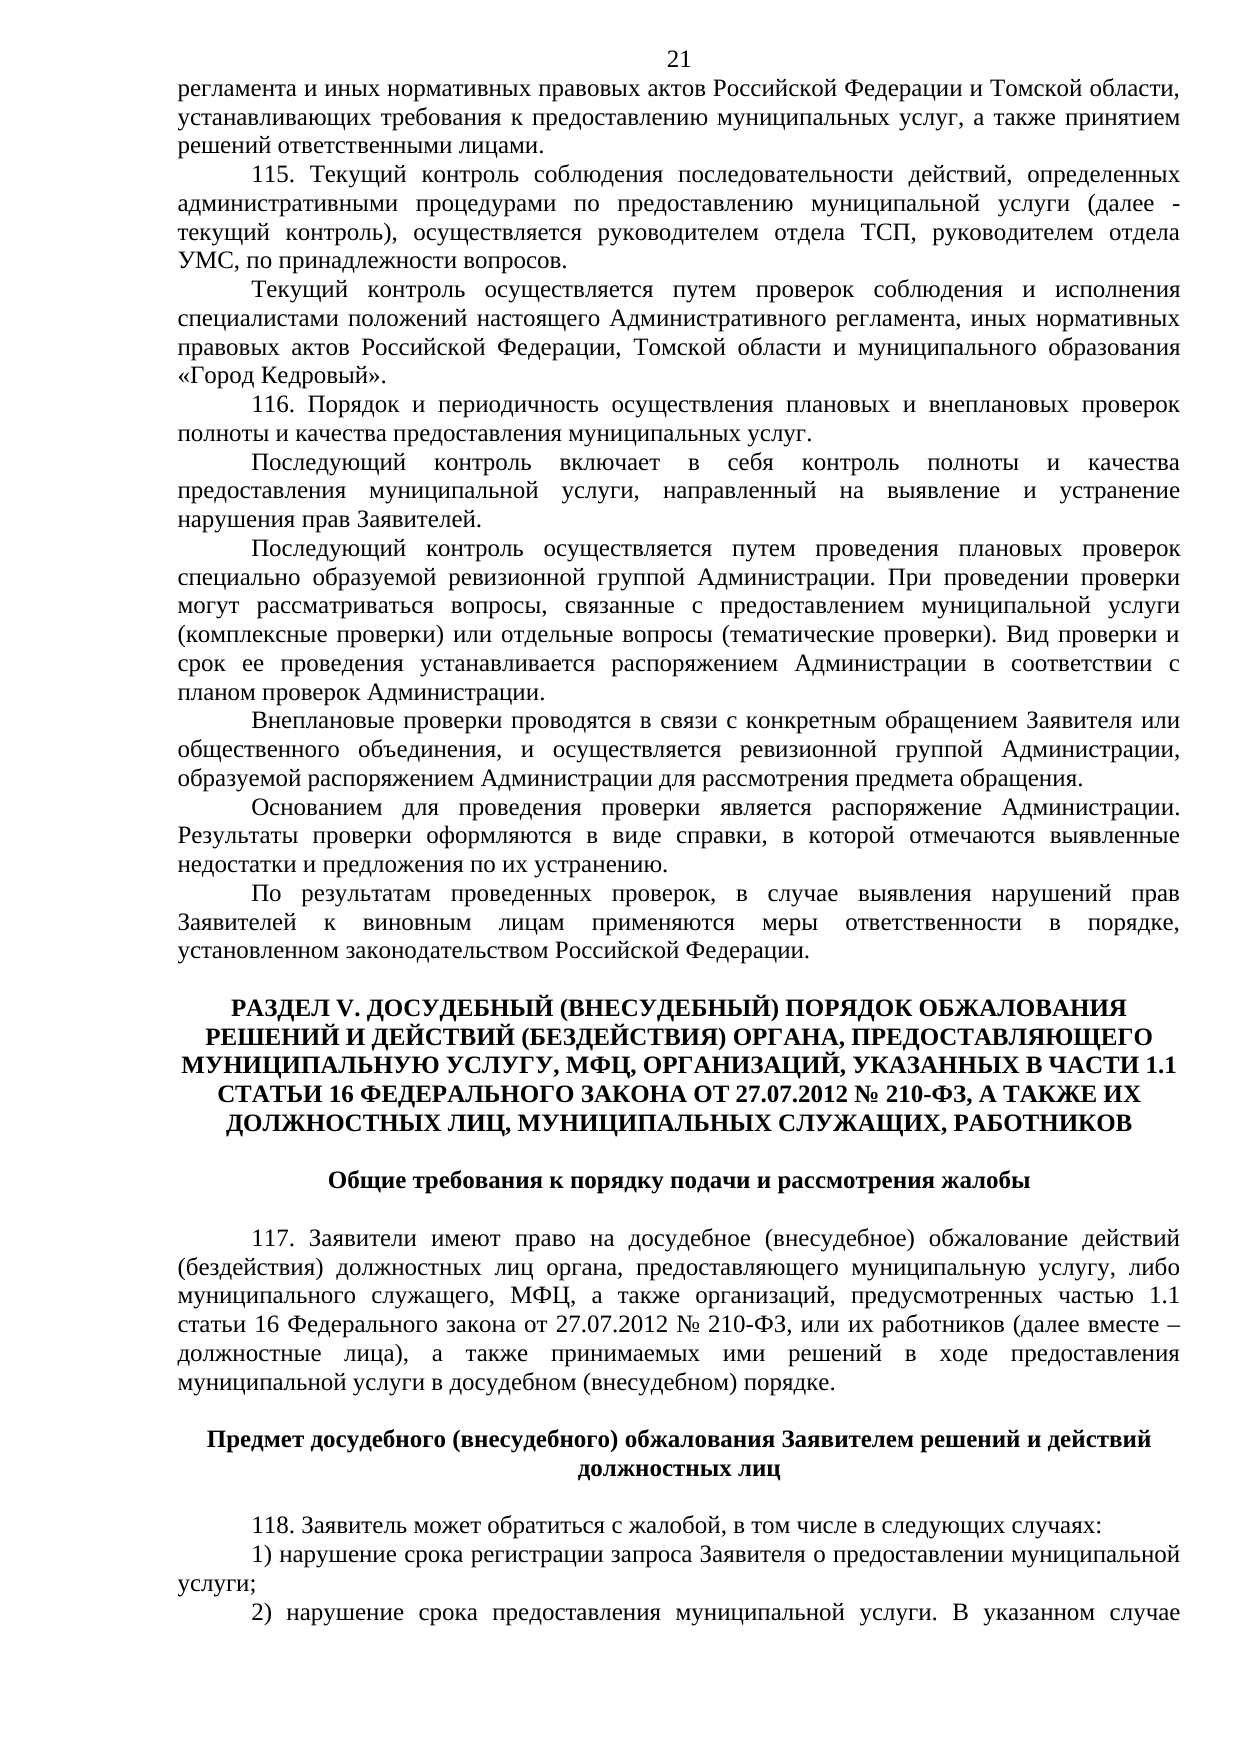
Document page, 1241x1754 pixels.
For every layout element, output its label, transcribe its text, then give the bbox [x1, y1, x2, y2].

text Последующий контроль осуществляется путем проведения плановых проверок специально образуемой ревизионной группой Администрации. При проведении проверки могут рассматриваться вопросы, связанные с предоставлением муниципальной услуги (комплексные проверки) или отдельные вопросы (тематические проверки). Вид проверки и срок ее проведения устанавливается распоряжением Администрации в соответствии с планом проверок Администрации. [177, 533, 1181, 706]
text Текущий контроль осуществляется путем проверок соблюдения и исполнения специалистами положений настоящего Административного регламента, иных нормативных правовых актов Российской Федерации, Томской области и муниципального образования «Город Кедровый». [177, 274, 1181, 389]
text Предмет досудебного (внесудебного) обжалования Заявителем решений и действий должностных лиц [177, 1424, 1181, 1482]
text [177, 73, 1181, 159]
text Последующий контроль включает в себя контроль полноты и качества предоставления муниципальной услуги, направленный на выявление и устранение нарушения прав Заявителей. [177, 447, 1181, 533]
text Основанием для проведения проверки является распоряжение Администрации. Результаты проверки оформляются в виде справки, в которой отмечаются выявленные недостатки и предложения по их устранению. [177, 792, 1181, 878]
text Внеплановые проверки проводятся в связи с конкретным обращением Заявителя или общественного объединения, и осуществляется ревизионной группой Администрации, образуемой распоряжением Администрации для рассмотрения предмета обращения. [177, 706, 1181, 792]
text 1) нарушение срока регистрации запроса Заявителя о предоставлении муниципальной услуги; [177, 1539, 1181, 1597]
text 115. Текущий контроль соблюдения последовательности действий, определенных административными процедурами по предоставлению муниципальной услуги (далее - текущий контроль), осуществляется руководителем отдела ТСП, руководителем отдела УМС, по принадлежности вопросов. [177, 159, 1181, 274]
text РАЗДЕЛ V. ДОСУДЕБНЫЙ (ВНЕСУДЕБНЫЙ) ПОРЯДОК ОБЖАЛОВАНИЯ РЕШЕНИЙ И ДЕЙСТВИЙ (БЕЗДЕЙСТВИЯ) ОРГАНА, ПРЕДОСТАВЛЯЮЩЕГО МУНИЦИПАЛЬНУЮ УСЛУГУ, МФЦ, ОРГАНИЗАЦИЙ, УКАЗАННЫХ В ЧАСТИ 1.1 СТАТЬИ 16 ФЕДЕРАЛЬНОГО ЗАКОНА ОТ 27.07.2012 № 210-ФЗ, А ТАКЖЕ ИХ ДОЛЖНОСТНЫХ ЛИЦ, МУНИЦИПАЛЬНЫХ СЛУЖАЩИХ, РАБОТНИКОВ [177, 993, 1181, 1137]
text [177, 1597, 1181, 1626]
text 116. Порядок и периодичность осуществления плановых и внеплановых проверок полноты и качества предоставления муниципальных услуг. [177, 389, 1181, 447]
text 117. Заявители имеют право на досудебное (внесудебное) обжалование действий (бездействия) должностных лиц органа, предоставляющего муниципальную услугу, либо муниципального служащего, МФЦ, а также организаций, предусмотренных частью 1.1 статьи 16 Федерального закона от 27.07.2012 № 210-ФЗ, или их работников (далее вместе – должностные лица), а также принимаемых ими решений в ходе предоставления муниципальной услуги в досудебном (внесудебном) порядке. [177, 1223, 1181, 1396]
text Общие требования к порядку подачи и рассмотрения жалобы [177, 1166, 1181, 1194]
text 118. Заявитель может обратиться с жалобой, в том числе в следующих случаях: [177, 1511, 1181, 1539]
text По результатам проведенных проверок, в случае выявления нарушений прав Заявителей к виновным лицам применяются меры ответственности в порядке, установленном законодательством Российской Федерации. [177, 878, 1181, 964]
